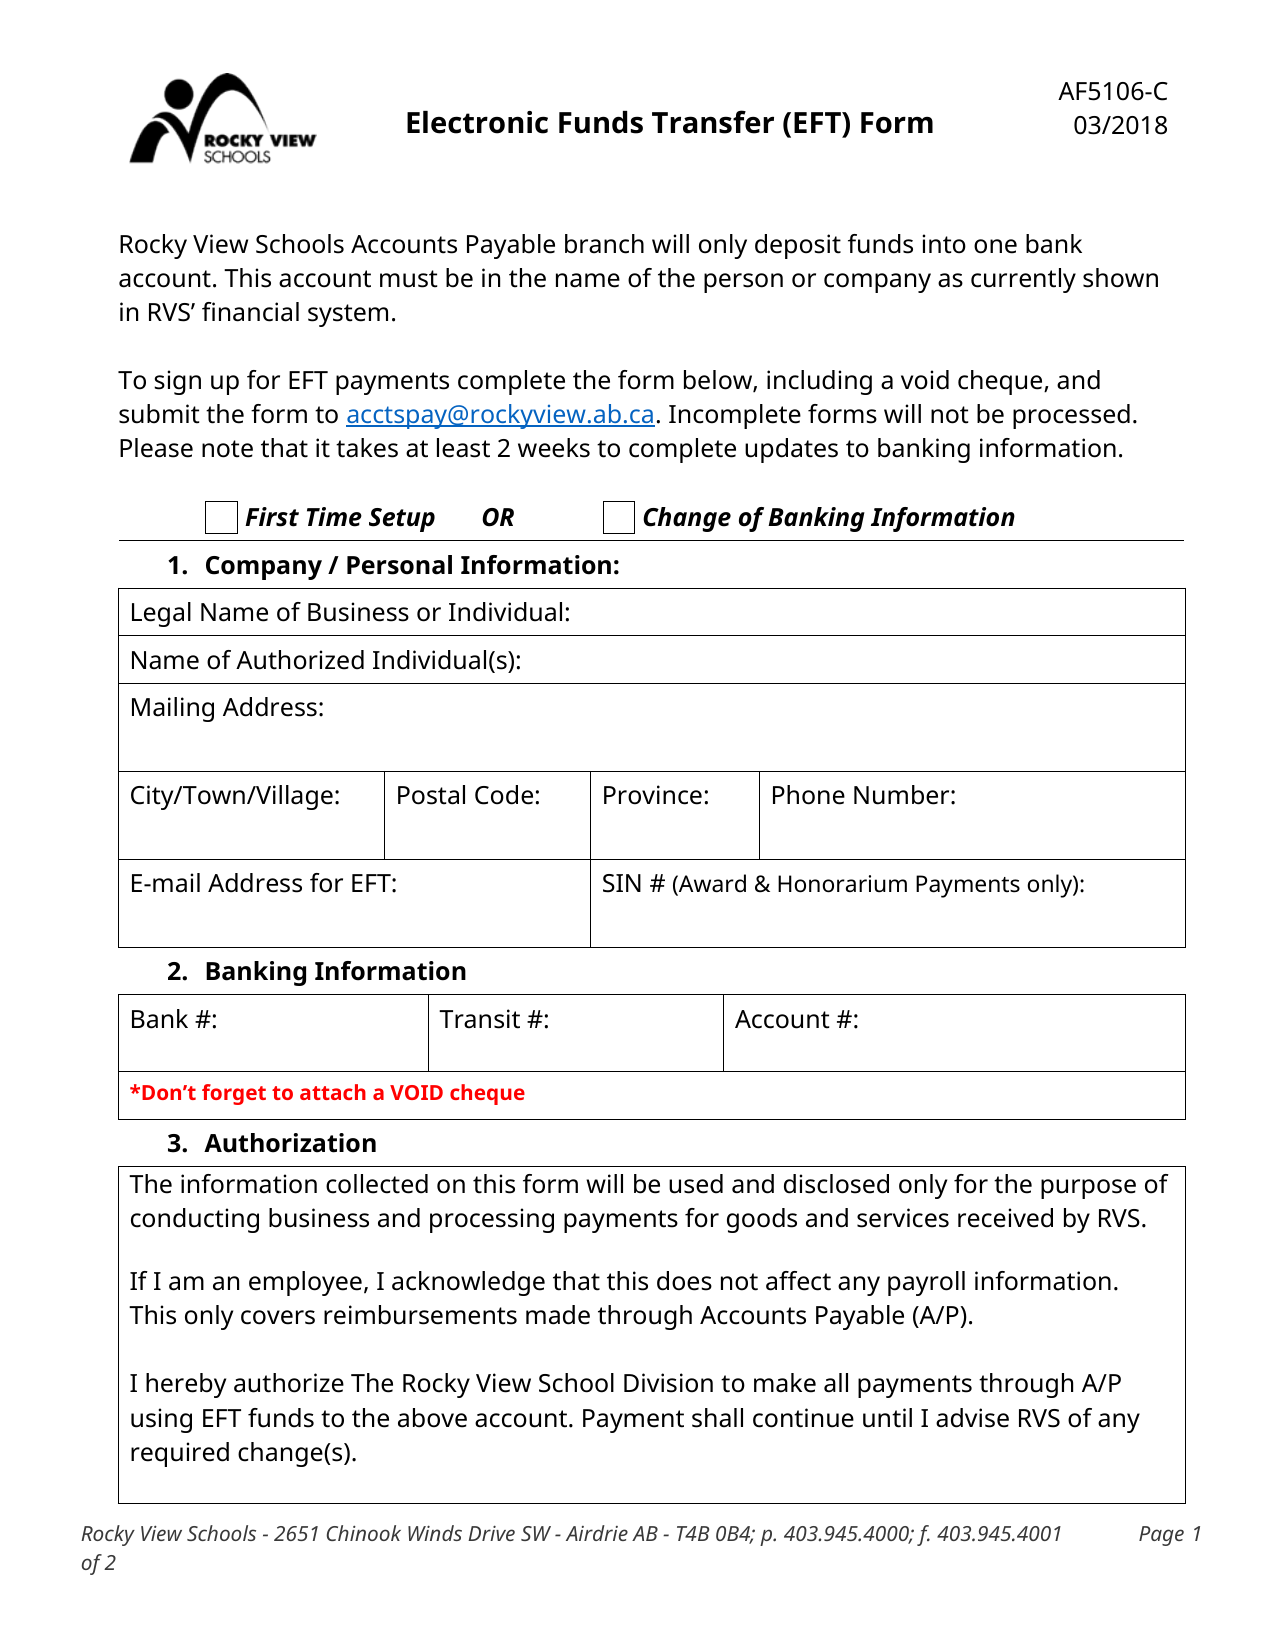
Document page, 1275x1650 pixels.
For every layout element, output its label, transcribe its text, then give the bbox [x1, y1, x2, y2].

table_cell *Don’t forget to attach a VOID cheque [119, 1072, 1185, 1118]
table_cell Phone Number: [760, 772, 1185, 859]
table_cell Legal Name of Business or Individual: [119, 589, 1185, 635]
table_header First Time Setup OR [118, 494, 590, 540]
table_cell Province: [591, 772, 759, 859]
table_cell Postal Code: [385, 772, 590, 859]
table_cell Mailing Address: [119, 684, 1185, 771]
table_cell E-mail Address for EFT: [119, 860, 590, 947]
table_cell SIN # (Award & Honorarium Payments only): [591, 860, 1185, 947]
table_cell Banking Information [118, 948, 1185, 994]
table_header Change of Banking Information [590, 494, 1185, 540]
table_cell Transit #: [429, 995, 723, 1071]
table_cell Authorization [118, 1120, 1185, 1166]
table_cell Bank #: [119, 995, 428, 1071]
table_cell City/Town/Village: [119, 772, 384, 859]
picture [129, 73, 317, 164]
table_cell Name of Authorized Individual(s): [119, 636, 1185, 683]
table_cell Account #: [724, 995, 1185, 1071]
text To sign up for EFT payments complete the form below, including a void cheque, and submit the form to acctspay@rockyview.ab.ca. Incomplete forms will not be processed. Please note that it takes at least 2 weeks to complete updates to banking information. [118, 362, 1185, 465]
table_cell Company / Personal Information: [118, 540, 1185, 588]
text Rocky View Schools Accounts Payable branch will only deposit funds into one bank account. This account must be in the name of the person or company as currently shown in RVS’ financial system. [118, 226, 1185, 328]
